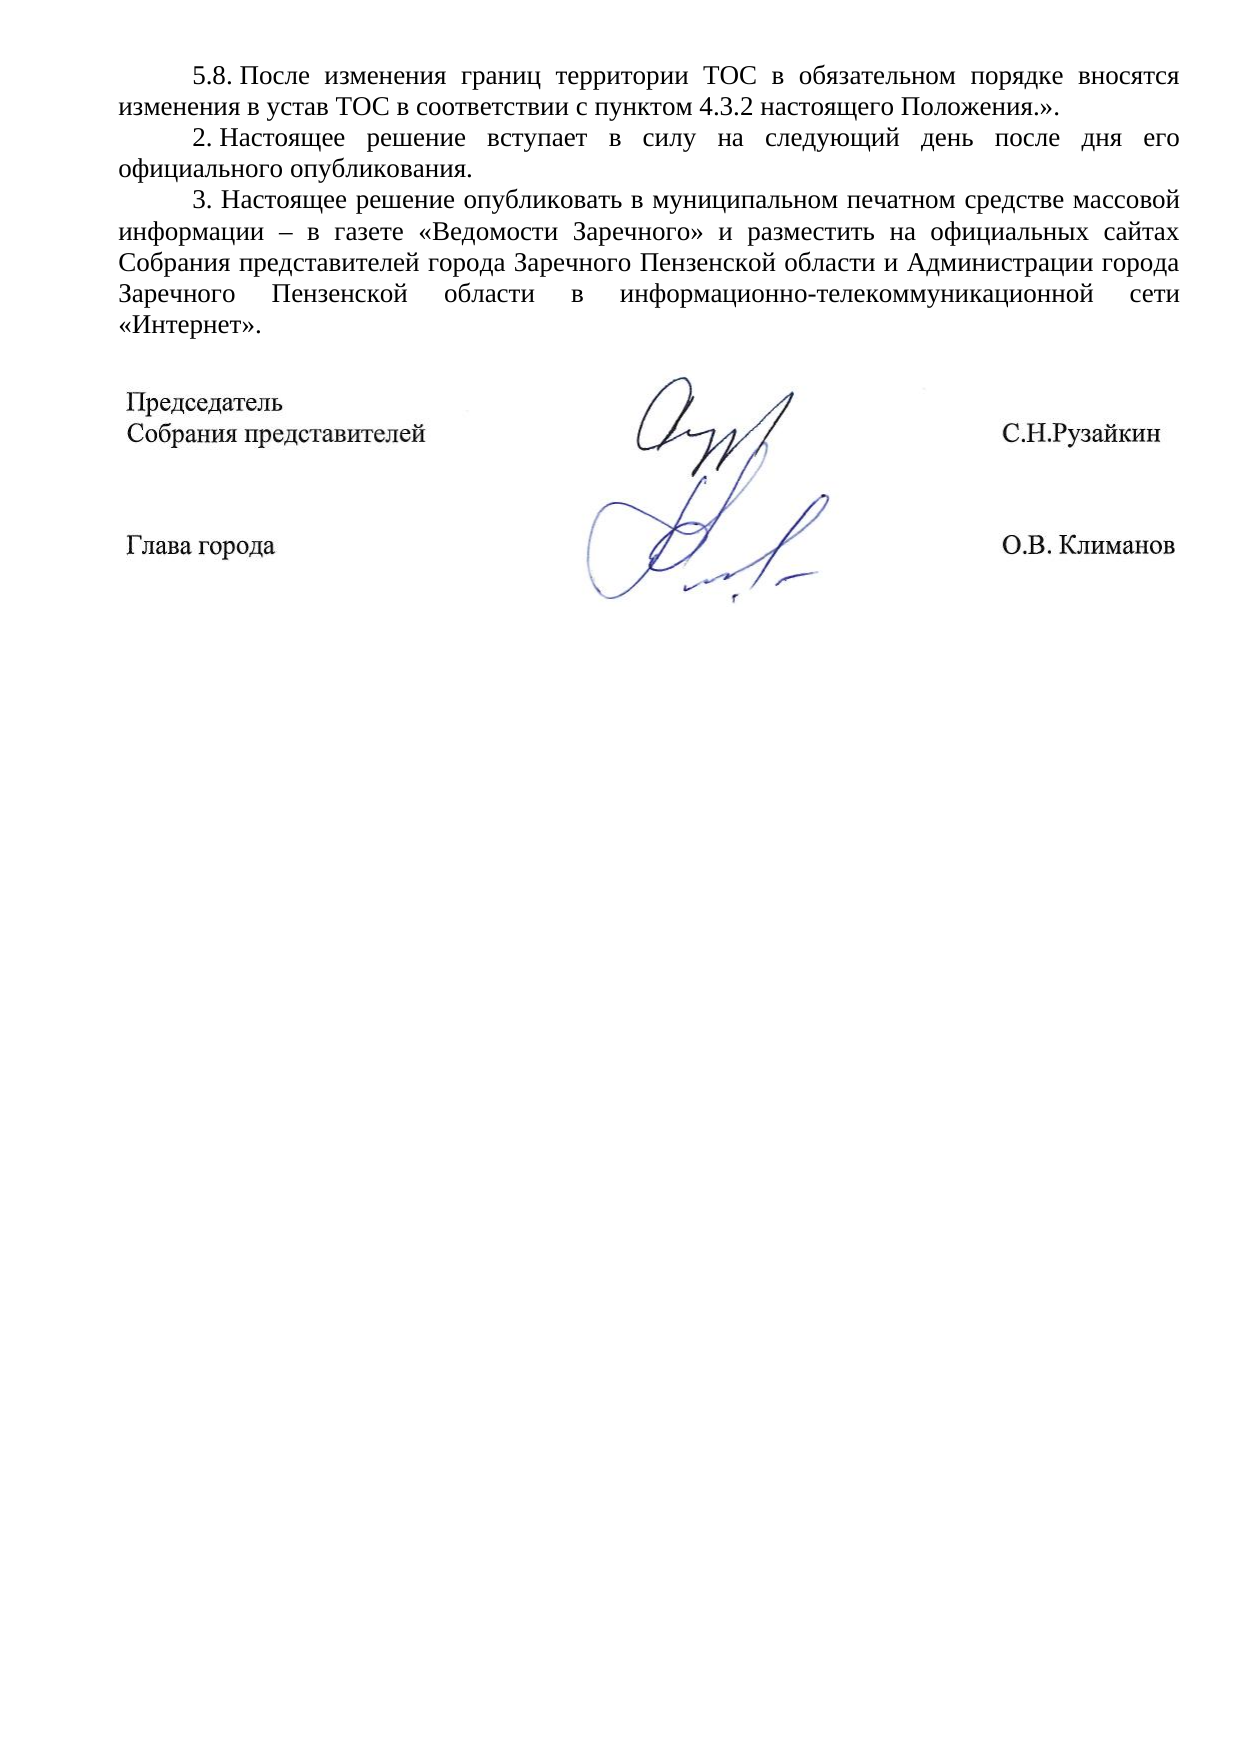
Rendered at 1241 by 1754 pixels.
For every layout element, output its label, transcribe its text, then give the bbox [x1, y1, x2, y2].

text 2. Настоящее решение вступает в силу на следующий день после дня его официального опубликования. [118, 121, 1181, 184]
text 5.8. После изменения границ территории ТОС в обязательном порядке вносятся изменения в устав ТОС в соответствии с пунктом 4.3.2 настоящего Положения.». [118, 59, 1181, 121]
picture [118, 370, 1182, 607]
text 3. Настоящее решение опубликовать в муниципальном печатном средстве массовой информации – в газете «Ведомости Заречного» и разместить на официальных сайтах Собрания представителей города Заречного Пензенской области и Администрации города Заречного Пензенской области в информационно-телекоммуникационной сети «Интернет». [118, 184, 1181, 339]
